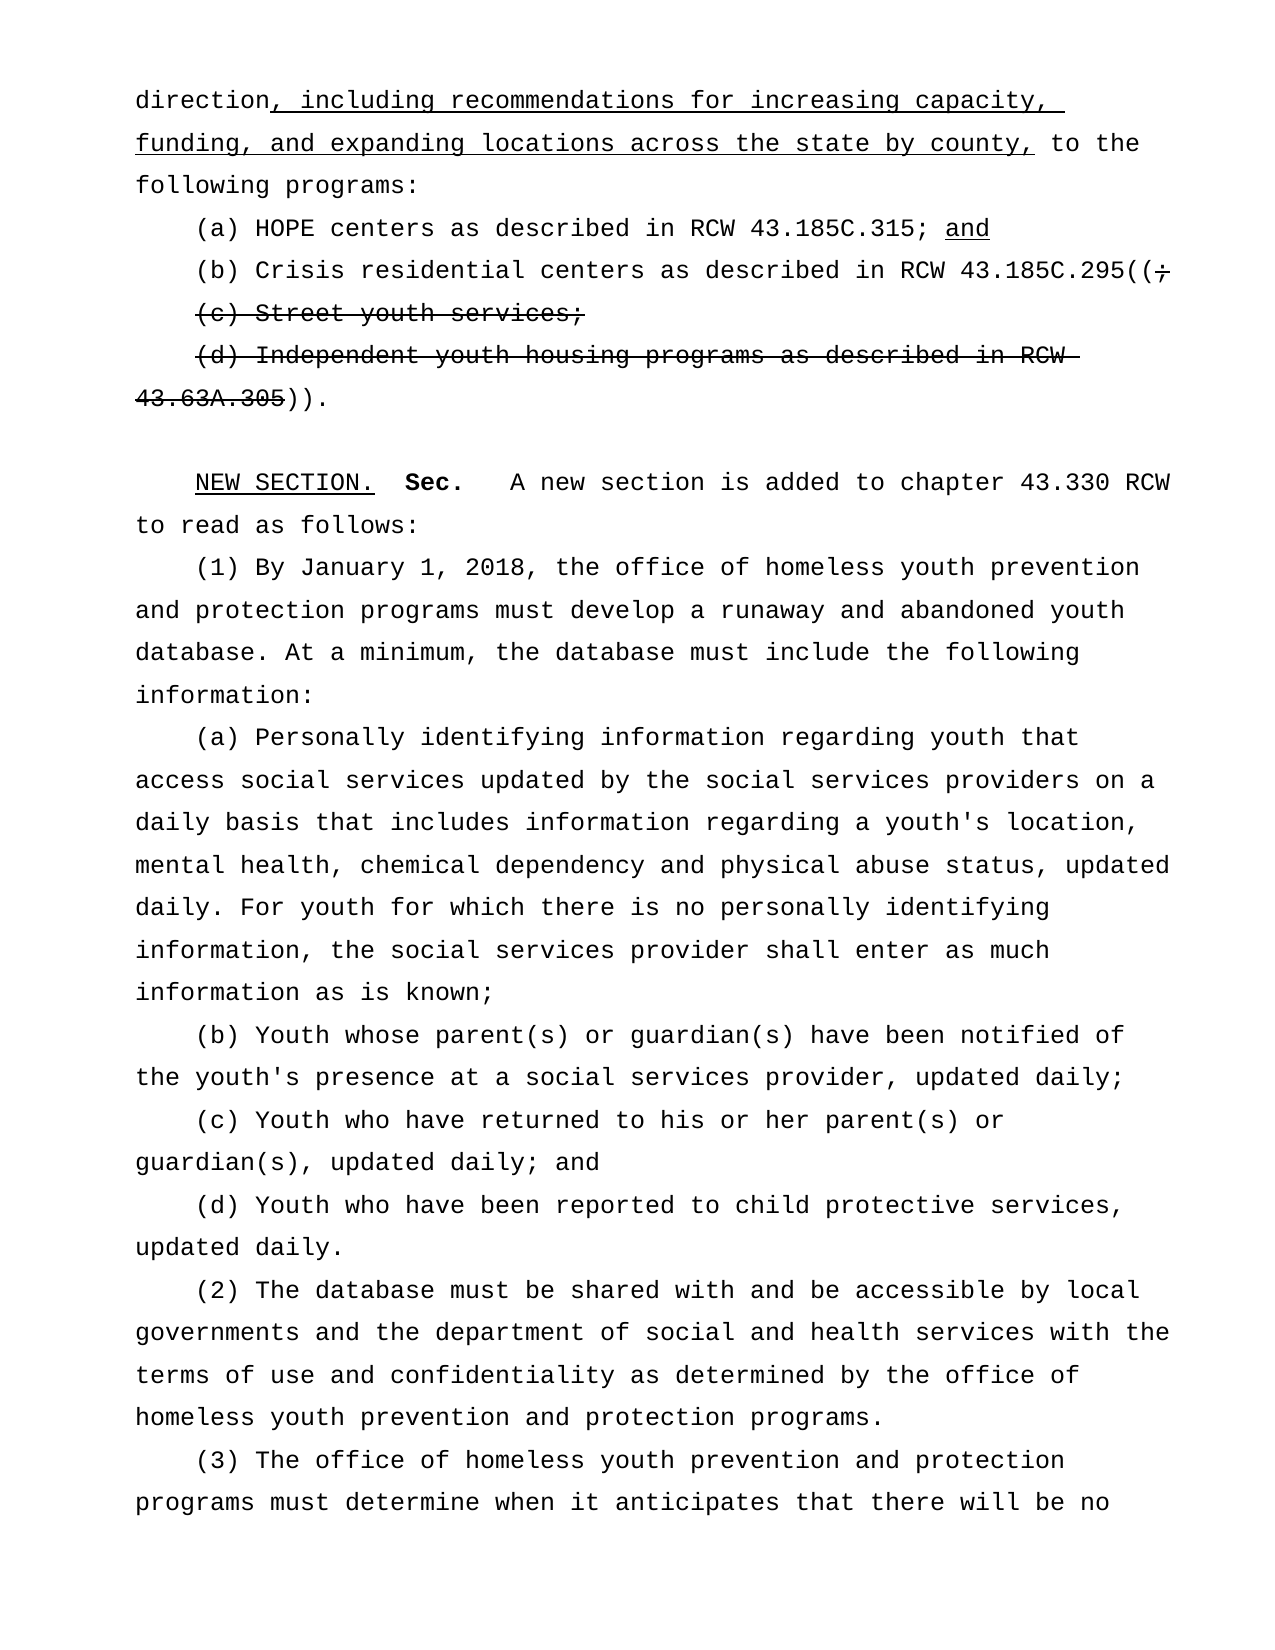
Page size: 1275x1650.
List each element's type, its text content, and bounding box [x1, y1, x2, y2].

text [135, 1434, 1170, 1519]
text NEW SECTION. Sec. A new section is added to chapter 43.330 RCW to read as follows: [135, 457, 1170, 542]
text (b) Youth whose parent(s) or guardian(s) have been notified of the youth's presence at a social services provider, updated daily; [135, 1009, 1170, 1094]
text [135, 75, 1170, 202]
text (c) Youth who have returned to his or her parent(s) or guardian(s), updated daily; and [135, 1094, 1170, 1179]
text (c) Street youth services; [135, 287, 1170, 330]
text (d) Youth who have been reported to child protective services, updated daily. [135, 1179, 1170, 1264]
text (a) Personally identifying information regarding youth that access social services updated by the social services providers on a daily basis that includes information regarding a youth's location, mental health, chemical dependency and physical abuse status, updated daily. For youth for which there is no personally identifying information, the social services provider shall enter as much information as is known; [135, 712, 1170, 1009]
text (2) The database must be shared with and be accessible by local governments and the department of social and health services with the terms of use and confidentiality as determined by the office of homeless youth prevention and protection programs. [135, 1264, 1170, 1434]
text (d) Independent youth housing programs as described in RCW 43.63A.305)). [135, 330, 1170, 415]
text (1) By January 1, 2018, the office of homeless youth prevention and protection programs must develop a runaway and abandoned youth database. At a minimum, the database must include the following information: [135, 542, 1170, 712]
text (b) Crisis residential centers as described in RCW 43.185C.295((; [135, 245, 1170, 287]
text (a) HOPE centers as described in RCW 43.185C.315; and [135, 202, 1170, 245]
